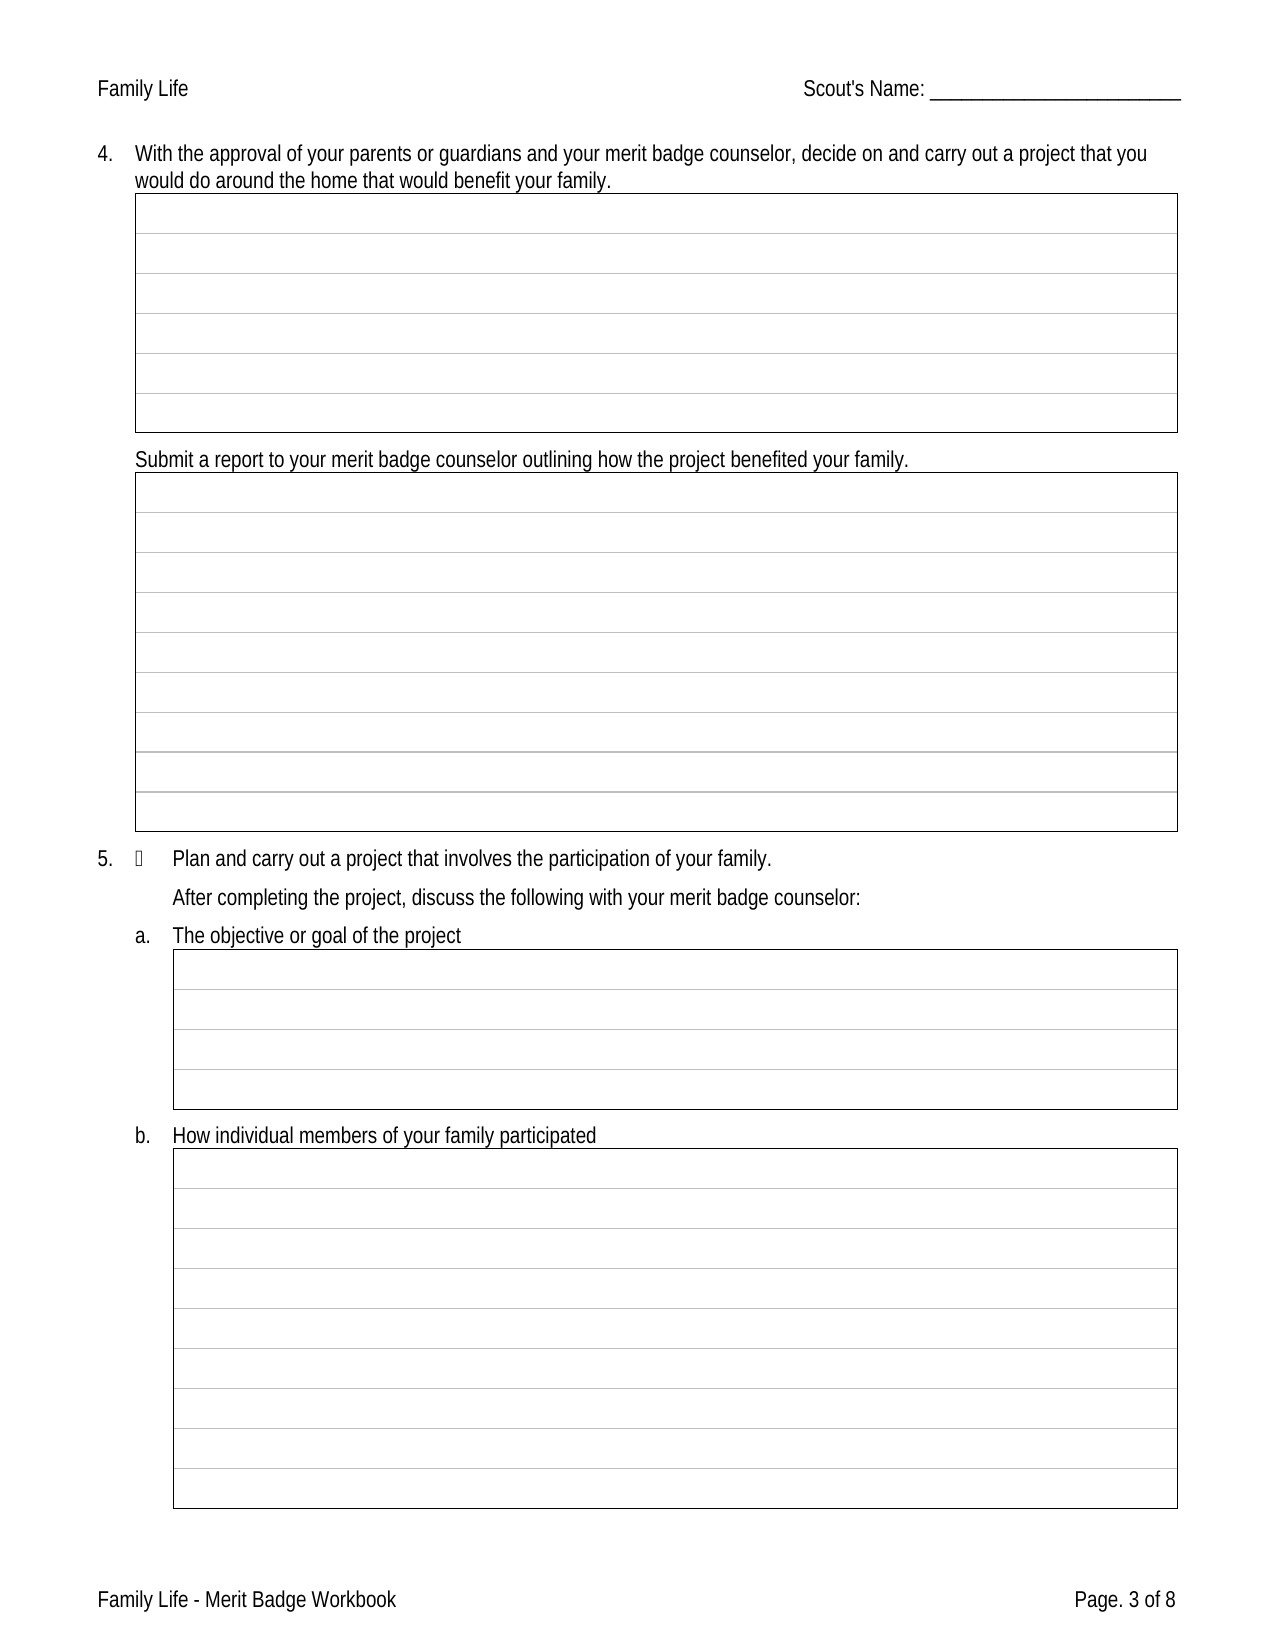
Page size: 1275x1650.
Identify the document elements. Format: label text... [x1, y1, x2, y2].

table_cell [174, 1269, 1177, 1308]
table_header [136, 194, 1177, 233]
table_cell [136, 593, 1177, 632]
text 4. With the approval of your parents or guardians and your merit badge counselor, decide on and carry out a project that you would do around the home that would benefit your family. [97, 140, 1177, 193]
text Submit a report to your merit badge counselor outlining how the project benefited your family. [135, 446, 1177, 472]
table_cell [136, 394, 1177, 432]
table_header [174, 950, 1177, 989]
text 5. Plan and carry out a project that involves the participation of your family. [97, 845, 1177, 871]
table_cell [174, 1349, 1177, 1388]
table_cell [136, 713, 1177, 751]
table_cell [136, 234, 1177, 273]
text After completing the project, discuss the following with your merit badge counselor: [172, 884, 1177, 910]
table_cell [174, 1030, 1177, 1068]
table_cell [136, 673, 1177, 712]
table_cell [174, 1070, 1177, 1108]
table_cell [136, 793, 1177, 831]
table_cell [174, 1229, 1177, 1268]
table_cell [174, 1429, 1177, 1467]
table_header [136, 473, 1177, 512]
table_cell [174, 1189, 1177, 1228]
table_cell [174, 1309, 1177, 1348]
table_cell [136, 354, 1177, 392]
table_cell [174, 1389, 1177, 1428]
text a. The objective or goal of the project [135, 922, 1177, 949]
table_cell [174, 990, 1177, 1029]
table_cell [174, 1469, 1177, 1507]
table_header [174, 1149, 1177, 1188]
table_cell [136, 314, 1177, 352]
table_cell [136, 753, 1177, 791]
table_cell [136, 274, 1177, 313]
table_cell [136, 553, 1177, 592]
table_cell [136, 633, 1177, 672]
text b. How individual members of your family participated [135, 1122, 1177, 1148]
table_cell [136, 513, 1177, 552]
